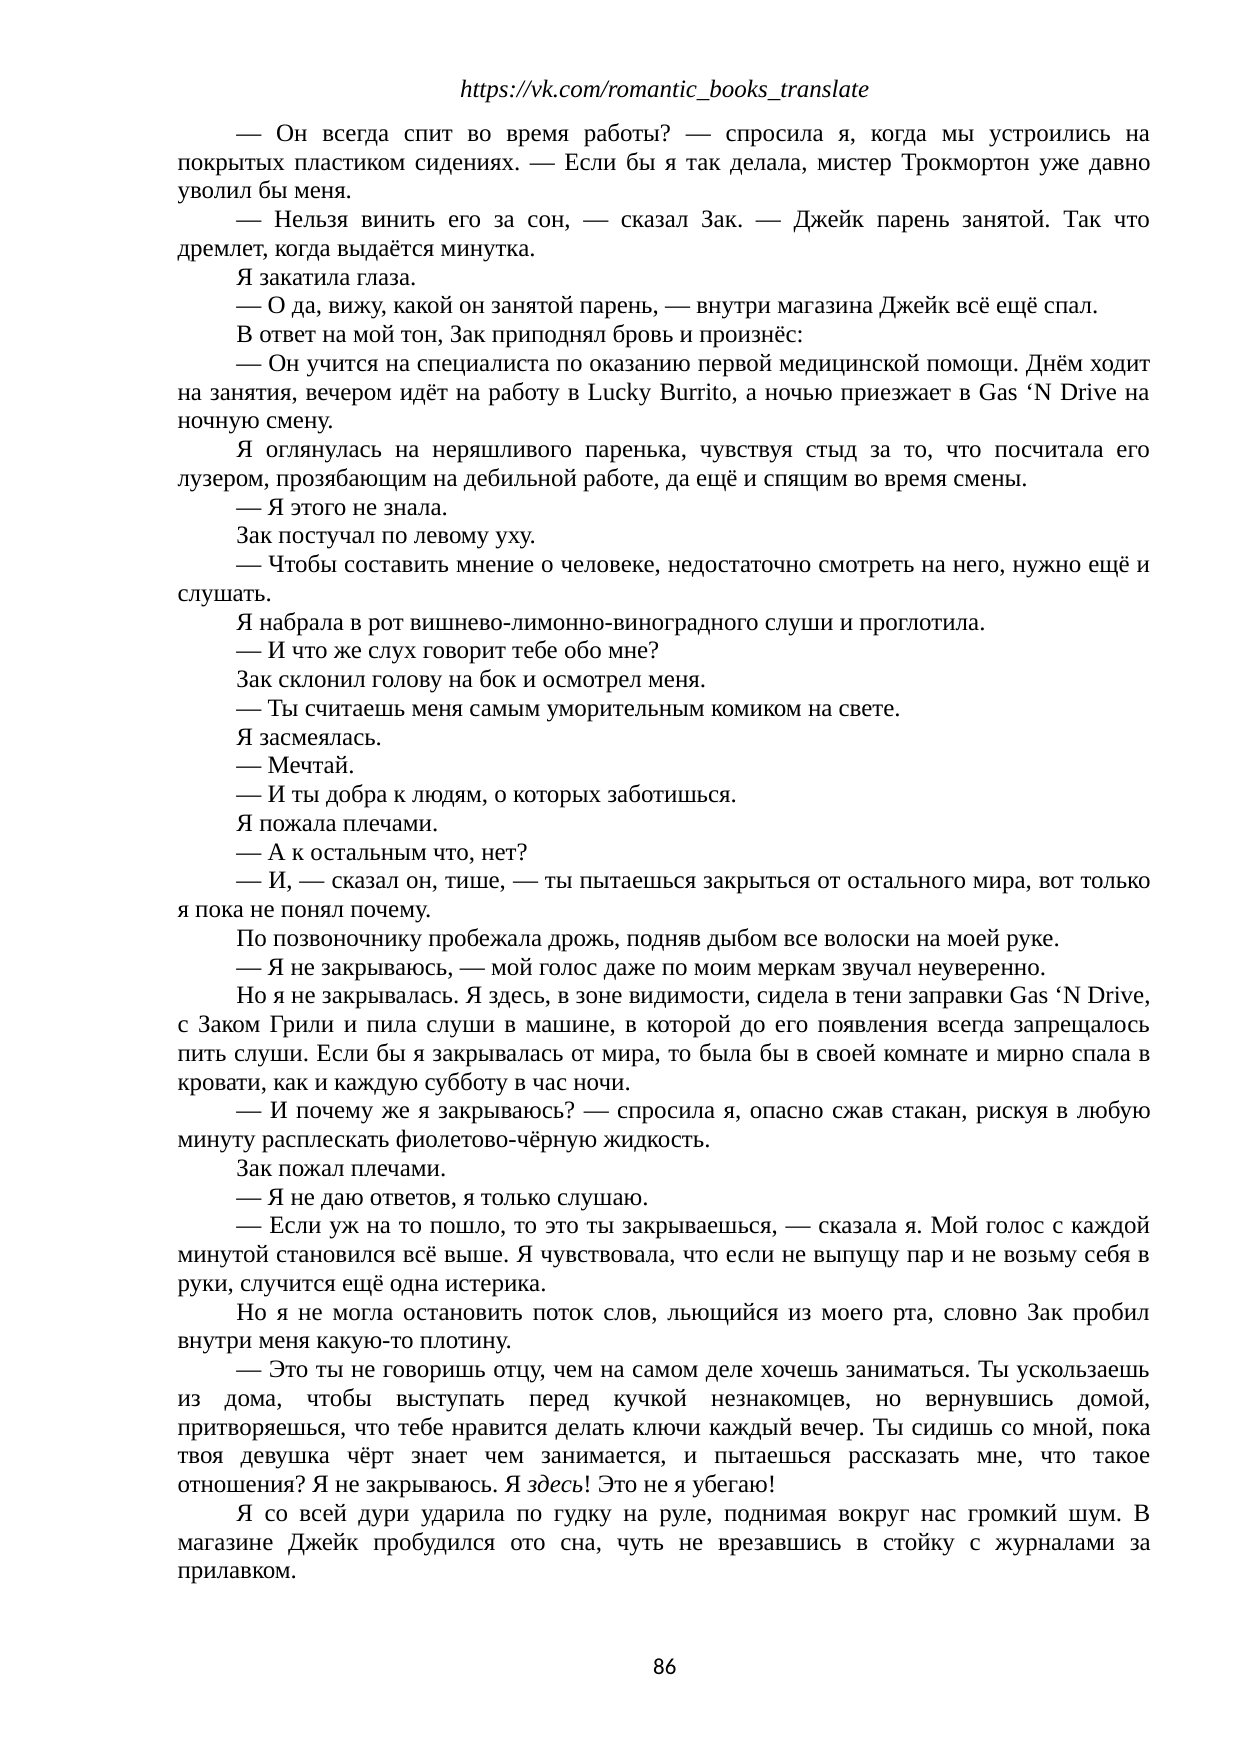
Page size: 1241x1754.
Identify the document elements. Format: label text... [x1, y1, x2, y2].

text Но я не закрывалась. Я здесь, в зоне видимости, сидела в тени заправки Gas ‘N Drive, с Заком Грили и пила слуши в машине, в которой до его появления всегда запрещалось пить слуши. Если бы я закрывалась от мира, то была бы в своей комнате и мирно спала в кровати, как и каждую субботу в час ночи. [177, 981, 1152, 1096]
text Я оглянулась на неряшливого паренька, чувствуя стыд за то, что посчитала его лузером, прозябающим на дебильной работе, да ещё и спящим во время смены. [177, 434, 1152, 492]
text Зак пожал плечами. [177, 1153, 1152, 1182]
text — Это ты не говоришь отцу, чем на самом деле хочешь заниматься. Ты ускользаешь из дома, чтобы выступать перед кучкой незнакомцев, но вернувшись домой, притворяешься, что тебе нравится делать ключи каждый вечер. Ты сидишь со мной, пока твоя девушка чёрт знает чем занимается, и пытаешься рассказать мне, что такое отношения? Я не закрываюсь. Я здесь! Это не я убегаю! [177, 1354, 1152, 1498]
text — О да, вижу, какой он занятой парень, — внутри магазина Джейк всё ещё спал. [177, 291, 1152, 319]
text — И, — сказал он, тише, — ты пытаешься закрыться от остального мира, вот только я пока не понял почему. [177, 866, 1152, 923]
text — И ты добра к людям, о которых заботишься. [177, 779, 1152, 808]
text — И что же слух говорит тебе обо мне? [177, 636, 1152, 664]
text — Я не даю ответов, я только слушаю. [177, 1182, 1152, 1211]
text Я со всей дури ударила по гудку на руле, поднимая вокруг нас громкий шум. В магазине Джейк пробудился ото сна, чуть не врезавшись в стойку с журналами за прилавком. [177, 1498, 1152, 1584]
text Я набрала в рот вишнево-лимонно-виноградного слуши и проглотила. [177, 607, 1152, 636]
text — Нельзя винить его за сон, — сказал Зак. — Джейк парень занятой. Так что дремлет, когда выдаётся минутка. [177, 204, 1152, 262]
text В ответ на мой тон, Зак приподнял бровь и произнёс: [177, 319, 1152, 348]
text — А к остальным что, нет? [177, 837, 1152, 866]
text — Он учится на специалиста по оказанию первой медицинской помощи. Днём ходит на занятия, вечером идёт на работу в Lucky Burrito, а ночью приезжает в Gas ‘N Drive на ночную смену. [177, 348, 1152, 434]
text — И почему же я закрываюсь? — спросила я, опасно сжав стакан, рискуя в любую минуту расплескать фиолетово-чёрную жидкость. [177, 1096, 1152, 1153]
text Но я не могла остановить поток слов, льющийся из моего рта, словно Зак пробил внутри меня какую-то плотину. [177, 1297, 1152, 1354]
text Я засмеялась. [177, 722, 1152, 751]
text — Я этого не знала. [177, 492, 1152, 521]
text Я закатила глаза. [177, 262, 1152, 291]
text Зак склонил голову на бок и осмотрел меня. [177, 664, 1152, 693]
text — Ты считаешь меня самым уморительным комиком на свете. [177, 693, 1152, 722]
text — Я не закрываюсь, — мой голос даже по моим меркам звучал неуверенно. [177, 952, 1152, 981]
text — Мечтай. [177, 751, 1152, 779]
text По позвоночнику пробежала дрожь, подняв дыбом все волоски на моей руке. [177, 923, 1152, 952]
text — Чтобы составить мнение о человеке, недостаточно смотреть на него, нужно ещё и слушать. [177, 549, 1152, 607]
text — Если уж на то пошло, то это ты закрываешься, — сказала я. Мой голос с каждой минутой становился всё выше. Я чувствовала, что если не выпущу пар и не возьму себя в руки, случится ещё одна истерика. [177, 1211, 1152, 1297]
text Зак постучал по левому уху. [177, 521, 1152, 549]
text Я пожала плечами. [177, 808, 1152, 837]
text — Он всегда спит во время работы? — спросила я, когда мы устроились на покрытых пластиком сидениях. — Если бы я так делала, мистер Трокмортон уже давно уволил бы меня. [177, 118, 1152, 204]
